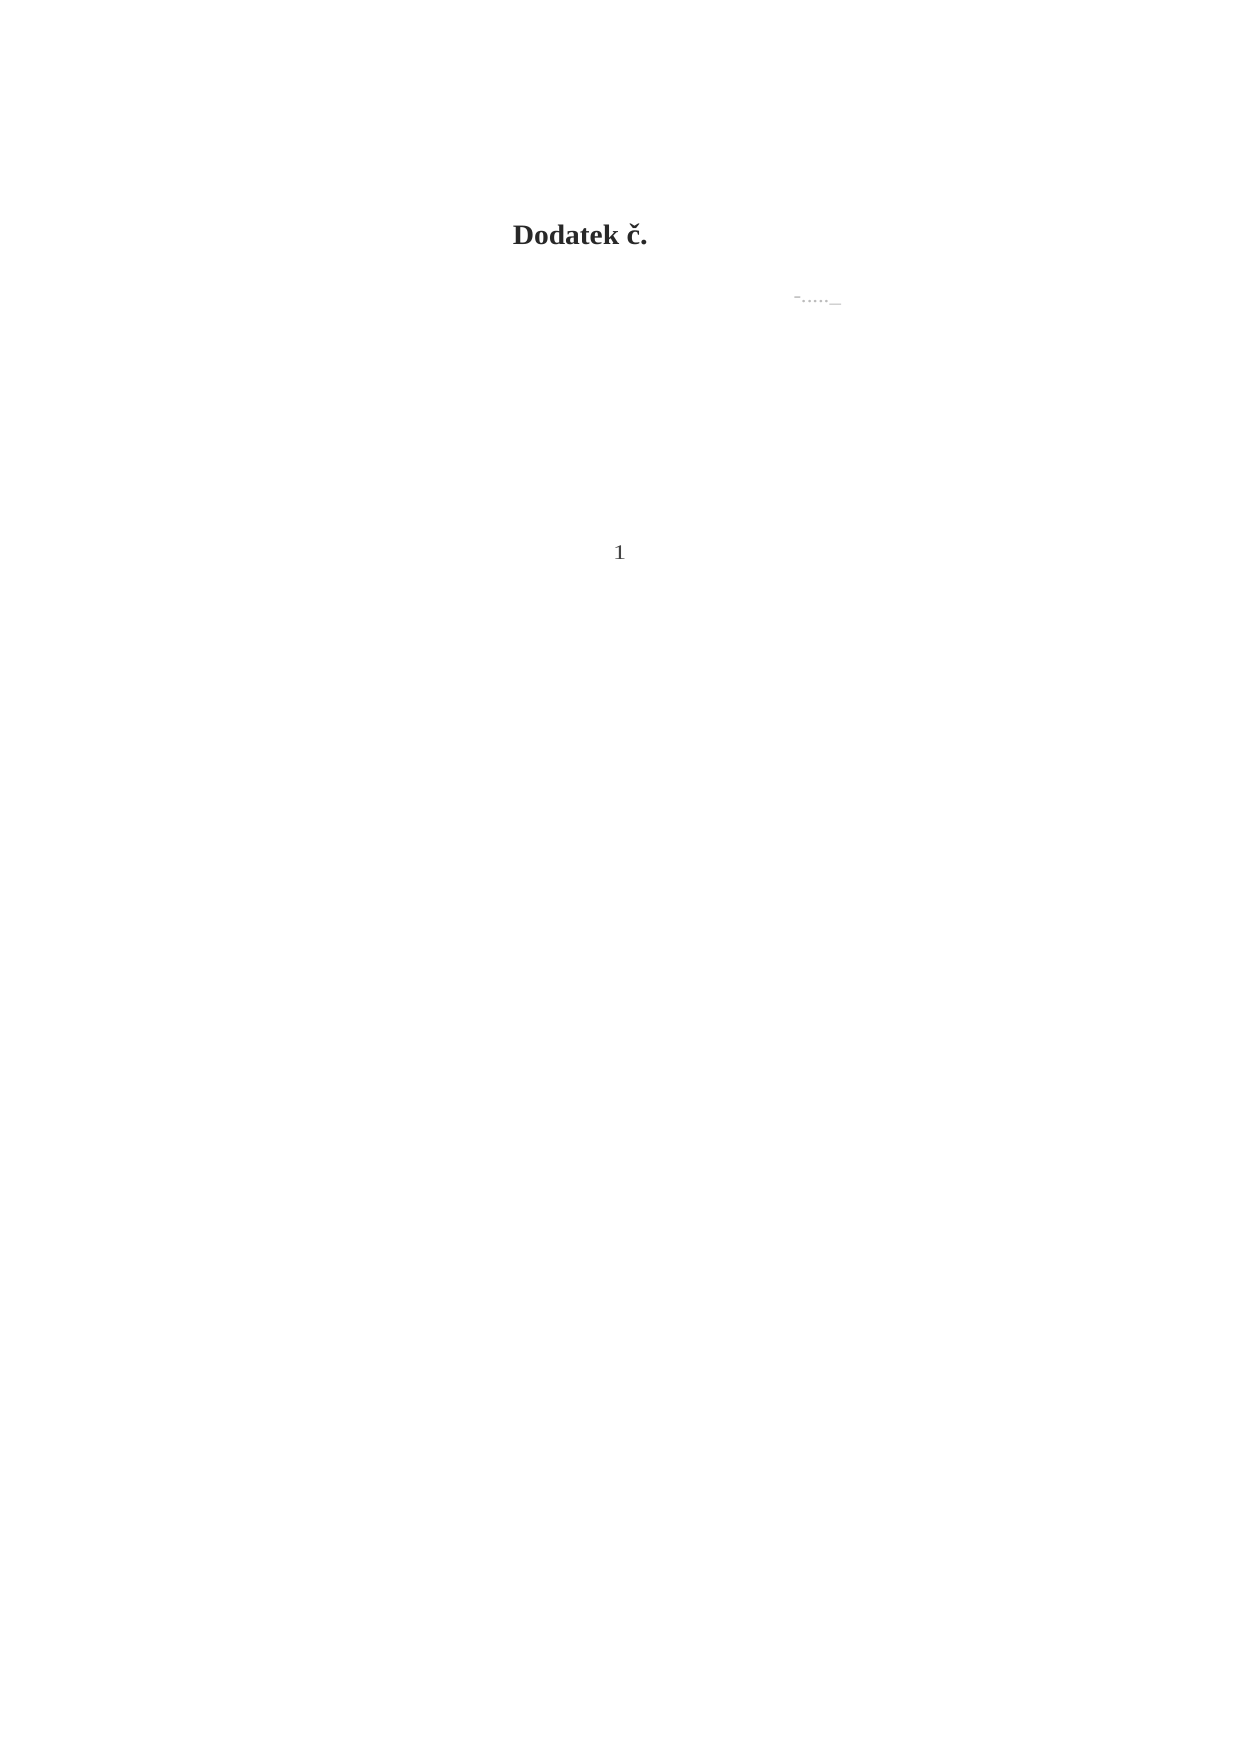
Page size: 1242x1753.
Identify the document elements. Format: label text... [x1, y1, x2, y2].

text 1 [130, 540, 1108, 564]
text -....._ [793, 283, 1108, 307]
